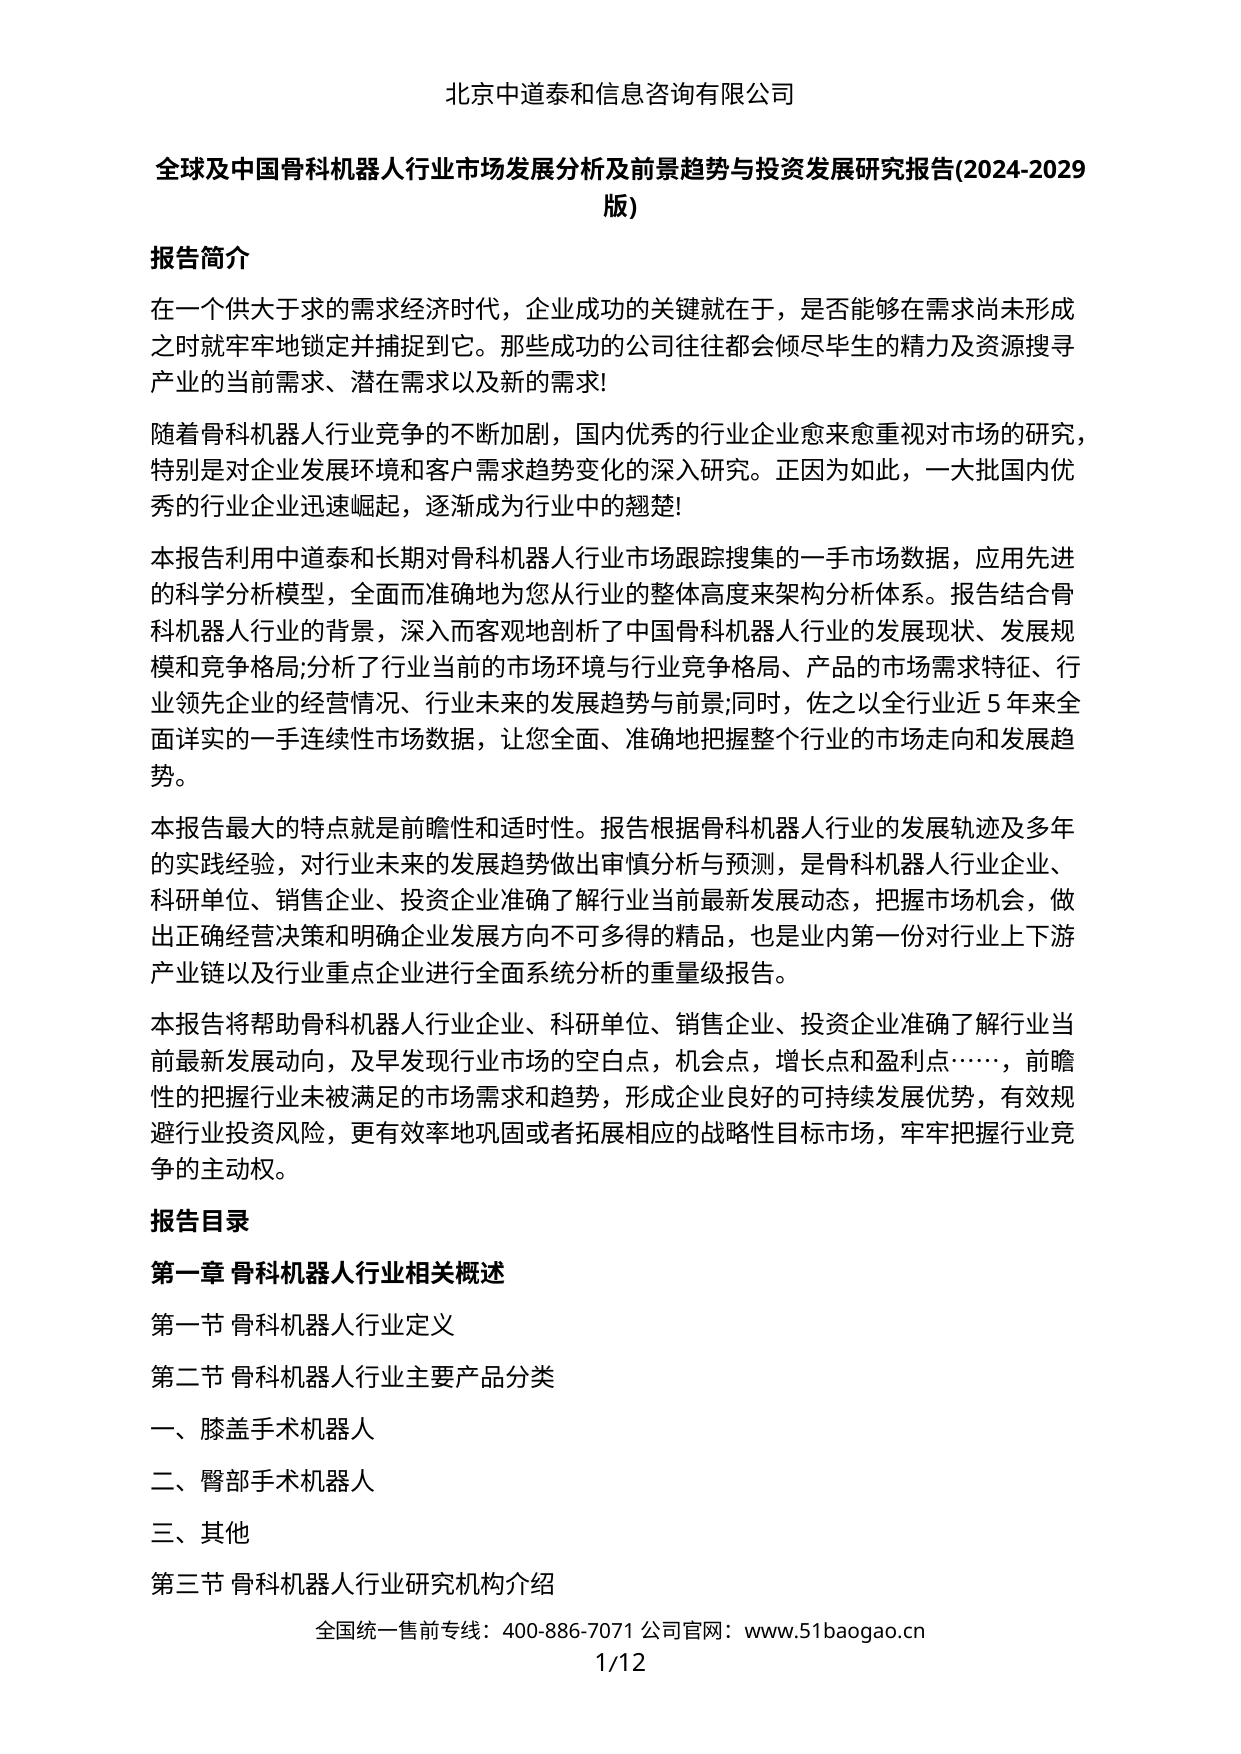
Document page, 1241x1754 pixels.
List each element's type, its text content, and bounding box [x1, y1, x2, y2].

text 三、其他 [150, 1513, 1090, 1549]
text 在一个供大于求的需求经济时代，企业成功的关键就在于，是否能够在需求尚未形成之时就牢牢地锁定并捕捉到它。那些成功的公司往往都会倾尽毕生的精力及资源搜寻产业的当前需求、潜在需求以及新的需求! [150, 290, 1090, 399]
text 一、膝盖手术机器人 [150, 1409, 1090, 1446]
text 第三节 骨科机器人行业研究机构介绍 [150, 1565, 1090, 1601]
text 第二节 骨科机器人行业主要产品分类 [150, 1357, 1090, 1394]
text 二、臀部手术机器人 [150, 1461, 1090, 1497]
text 报告目录 [150, 1202, 1090, 1238]
text 报告简介 [150, 238, 1090, 274]
text 随着骨科机器人行业竞争的不断加剧，国内优秀的行业企业愈来愈重视对市场的研究，特别是对企业发展环境和客户需求趋势变化的深入研究。正因为如此，一大批国内优秀的行业企业迅速崛起，逐渐成为行业中的翘楚! [150, 414, 1090, 523]
text 本报告将帮助骨科机器人行业企业、科研单位、销售企业、投资企业准确了解行业当前最新发展动向，及早发现行业市场的空白点，机会点，增长点和盈利点……，前瞻性的把握行业未被满足的市场需求和趋势，形成企业良好的可持续发展优势，有效规避行业投资风险，更有效率地巩固或者拓展相应的战略性目标市场，牢牢把握行业竞争的主动权。 [150, 1005, 1090, 1186]
text 第一章 骨科机器人行业相关概述 [150, 1254, 1090, 1290]
text 本报告最大的特点就是前瞻性和适时性。报告根据骨科机器人行业的发展轨迹及多年的实践经验，对行业未来的发展趋势做出审慎分析与预测，是骨科机器人行业企业、科研单位、销售企业、投资企业准确了解行业当前最新发展动态，把握市场机会，做出正确经营决策和明确企业发展方向不可多得的精品，也是业内第一份对行业上下游产业链以及行业重点企业进行全面系统分析的重量级报告。 [150, 808, 1090, 989]
text 本报告利用中道泰和长期对骨科机器人行业市场跟踪搜集的一手市场数据，应用先进的科学分析模型，全面而准确地为您从行业的整体高度来架构分析体系。报告结合骨科机器人行业的背景，深入而客观地剖析了中国骨科机器人行业的发展现状、发展规模和竞争格局;分析了行业当前的市场环境与行业竞争格局、产品的市场需求特征、行业领先企业的经营情况、行业未来的发展趋势与前景;同时，佐之以全行业近5年来全面详实的一手连续性市场数据，让您全面、准确地把握整个行业的市场走向和发展趋势。 [150, 539, 1090, 792]
text 全球及中国骨科机器人行业市场发展分析及前景趋势与投资发展研究报告(2024-2029版) [150, 150, 1090, 222]
text 第一节 骨科机器人行业定义 [150, 1306, 1090, 1342]
